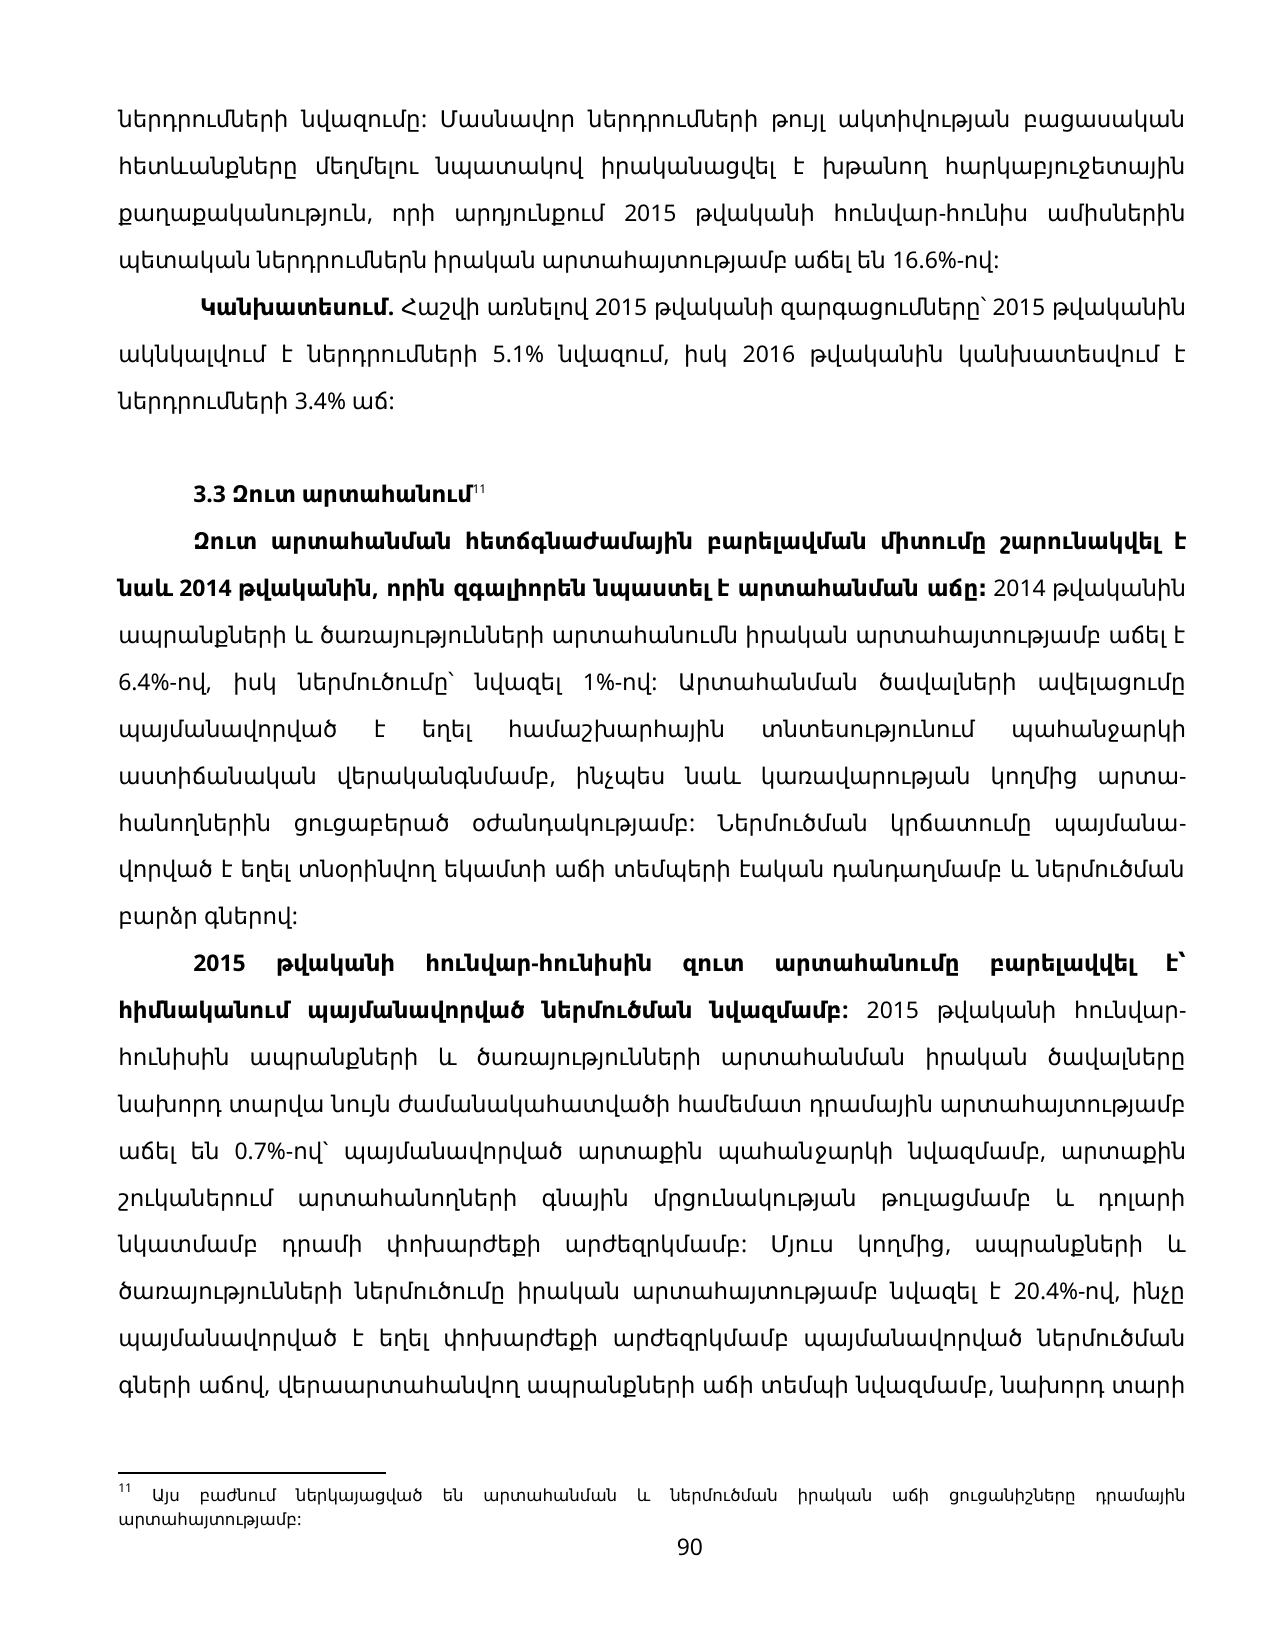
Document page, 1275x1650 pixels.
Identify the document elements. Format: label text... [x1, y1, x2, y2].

text 3.3 Զուտ արտահանում [118, 478, 1186, 510]
text Զուտ արտահանման հետճգնաժամային բարելավման միտումը շարունակվել է նաև 2014 թվականին, որին զգալիորեն նպաստել է արտահանման աճը: 2014 թվականին ապրանքների և ծառայությունների արտահանումն իրական արտահայտությամբ աճել է 6.4%-ով, իսկ ներմուծումը՝ նվազել 1%-ով: Արտահանման ծավալների ավելացումը պայմանավորված է եղել համաշխարհային տնտեսությունում պահանջարկի աստիճանական վերականգնմամբ, ինչպես նաև կառավարության կողմից արտահանողներին ցուցաբերած օժանդակությամբ: Ներմուծման կրճատումը պայմանավորված է եղել տնօրինվող եկամտի աճի տեմպերի էական դանդաղմամբ և ներմուծման բարձր գներով: [118, 525, 1186, 932]
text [118, 947, 1186, 1400]
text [118, 103, 1186, 275]
text Կանխատեսում. Հաշվի առնելով 2015 թվականի զարգացումները՝ 2015 թվականին ակնկալվում է ներդրումների 5.1% նվազում, իսկ 2016 թվականին կանխատեսվում է ներդրումների 3.4% աճ: [118, 291, 1186, 416]
